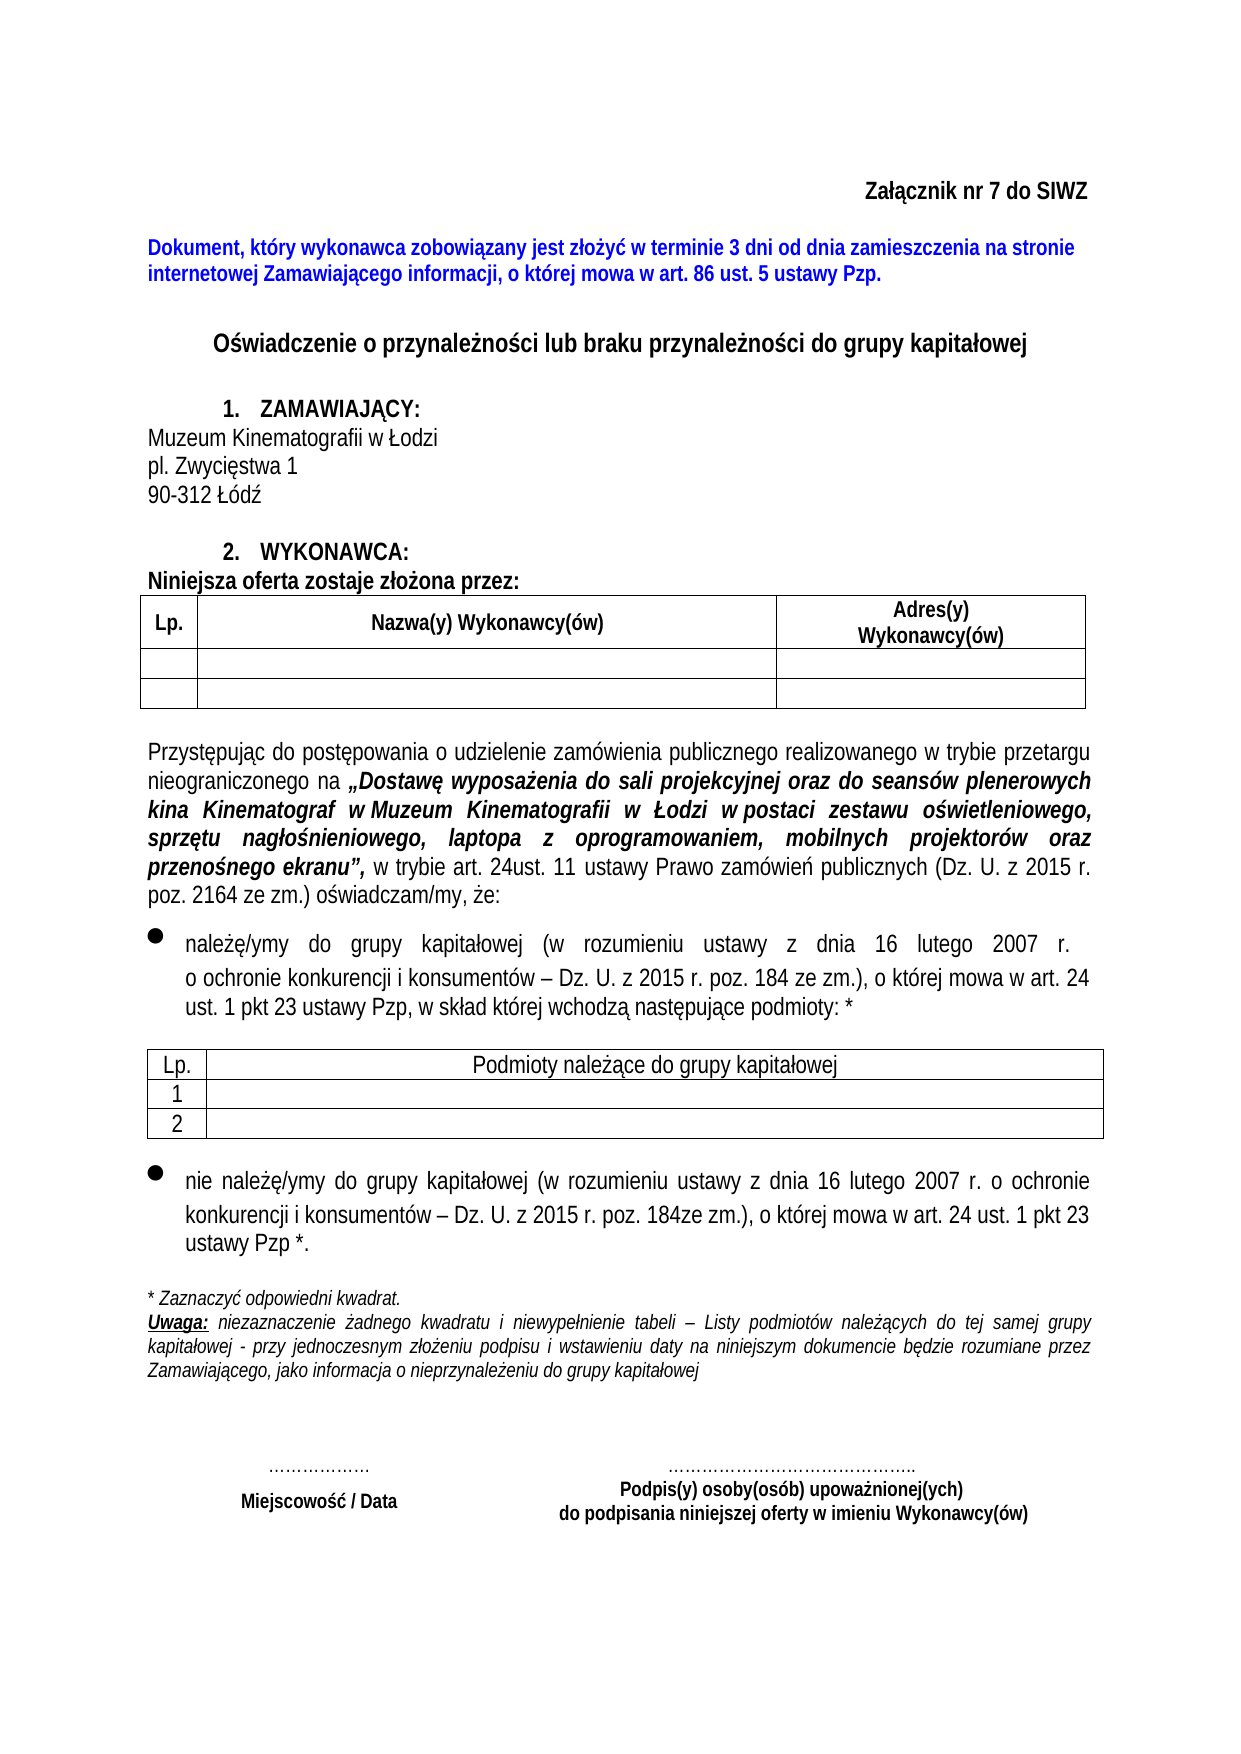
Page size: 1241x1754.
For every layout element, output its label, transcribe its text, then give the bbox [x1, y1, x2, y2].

table_cell Miejscowość / Data [148, 1477, 490, 1525]
table_header Nazwa(y) Wykonawcy(ów) [198, 596, 776, 648]
text Przystępując do postępowania o udzielenie zamówienia publicznego realizowanego w trybie przetargu nieograniczonego na „Dostawę wyposażenia do sali projekcyjnej oraz do seansów plenerowych kina Kinematograf w Muzeum Kinematografii w Łodzi w postaci zestawu oświetleniowego, sprzętu nagłośnieniowego, laptopa z oprogramowaniem, mobilnych projektorów oraz przenośnego ekranu”, w trybie art. 24ust. 11 ustawy Prawo zamówień publicznych (Dz. U. z 2015 r. poz. 2164 ze zm.) oświadczam/my, że: [148, 737, 1093, 909]
text Dokument, który wykonawca zobowiązany jest złożyć w terminie 3 dni od dnia zamieszczenia na stronie internetowej Zamawiającego informacji, o której mowa w art. 86 ust. 5 ustawy Pzp. [148, 233, 1093, 286]
list ZAMAWIAJĄCY: [223, 394, 1088, 423]
text 90-312 Łódź [148, 480, 1093, 508]
text Załącznik nr 7 do SIWZ [148, 176, 1088, 205]
table_cell [777, 679, 1085, 708]
table_cell 1 [148, 1080, 206, 1108]
table_cell [198, 649, 776, 678]
text pl. Zwycięstwa 1 [148, 451, 1093, 480]
table_header Lp. [148, 1050, 206, 1078]
text Oświadczenie o przynależności lub braku przynależności do grupy kapitałowej [148, 327, 1093, 379]
table_header …………………………………….. [490, 1453, 1093, 1477]
list nie należę/ymy do grupy kapitałowej (w rozumieniu ustawy z dnia 16 lutego 2007 r. o ochronie konkurencji i konsumentów – Dz. U. z 2015 r. poz. 184ze zm.), o której mowa w art. 24 ust. 1 pkt 23 ustawy Pzp *. [148, 1158, 1093, 1257]
table_header ……………… [148, 1453, 490, 1477]
table_cell [777, 649, 1085, 678]
list należę/ymy do grupy kapitałowej (w rozumieniu ustawy z dnia 16 lutego 2007 r. o ochronie konkurencji i konsumentów – Dz. U. z 2015 r. poz. 184 ze zm.), o której mowa w art. 24 ust. 1 pkt 23 ustawy Pzp, w skład której wchodzą następujące podmioty: * [148, 921, 1093, 1020]
text * Zaznaczyć odpowiedni kwadrat. [148, 1286, 1093, 1309]
table_cell [207, 1109, 1103, 1138]
table_cell Podpis(y) osoby(osób) upoważnionej(ych) do podpisania niniejszej oferty w imieniu Wykonawcy(ów) [490, 1477, 1093, 1525]
table_cell [141, 649, 197, 678]
table_header Lp. [141, 596, 197, 648]
text Niniejsza oferta zostaje złożona przez: [148, 566, 1093, 594]
table_cell [198, 679, 776, 708]
text Muzeum Kinematografii w Łodzi [148, 423, 1093, 451]
table_cell [141, 679, 197, 708]
text Uwaga: niezaznaczenie żadnego kwadratu i niewypełnienie tabeli – Listy podmiotów należących do tej samej grupy kapitałowej - przy jednoczesnym złożeniu podpisu i wstawieniu daty na niniejszym dokumencie będzie rozumiane przez Zamawiającego, jako informacja o nieprzynależeniu do grupy kapitałowej [148, 1309, 1093, 1381]
table_header Podmioty należące do grupy kapitałowej [207, 1050, 1103, 1078]
list WYKONAWCA: [223, 537, 1093, 566]
table_cell 2 [148, 1109, 206, 1138]
table_cell [207, 1080, 1103, 1108]
table_header Adres(y) Wykonawcy(ów) [777, 596, 1085, 648]
